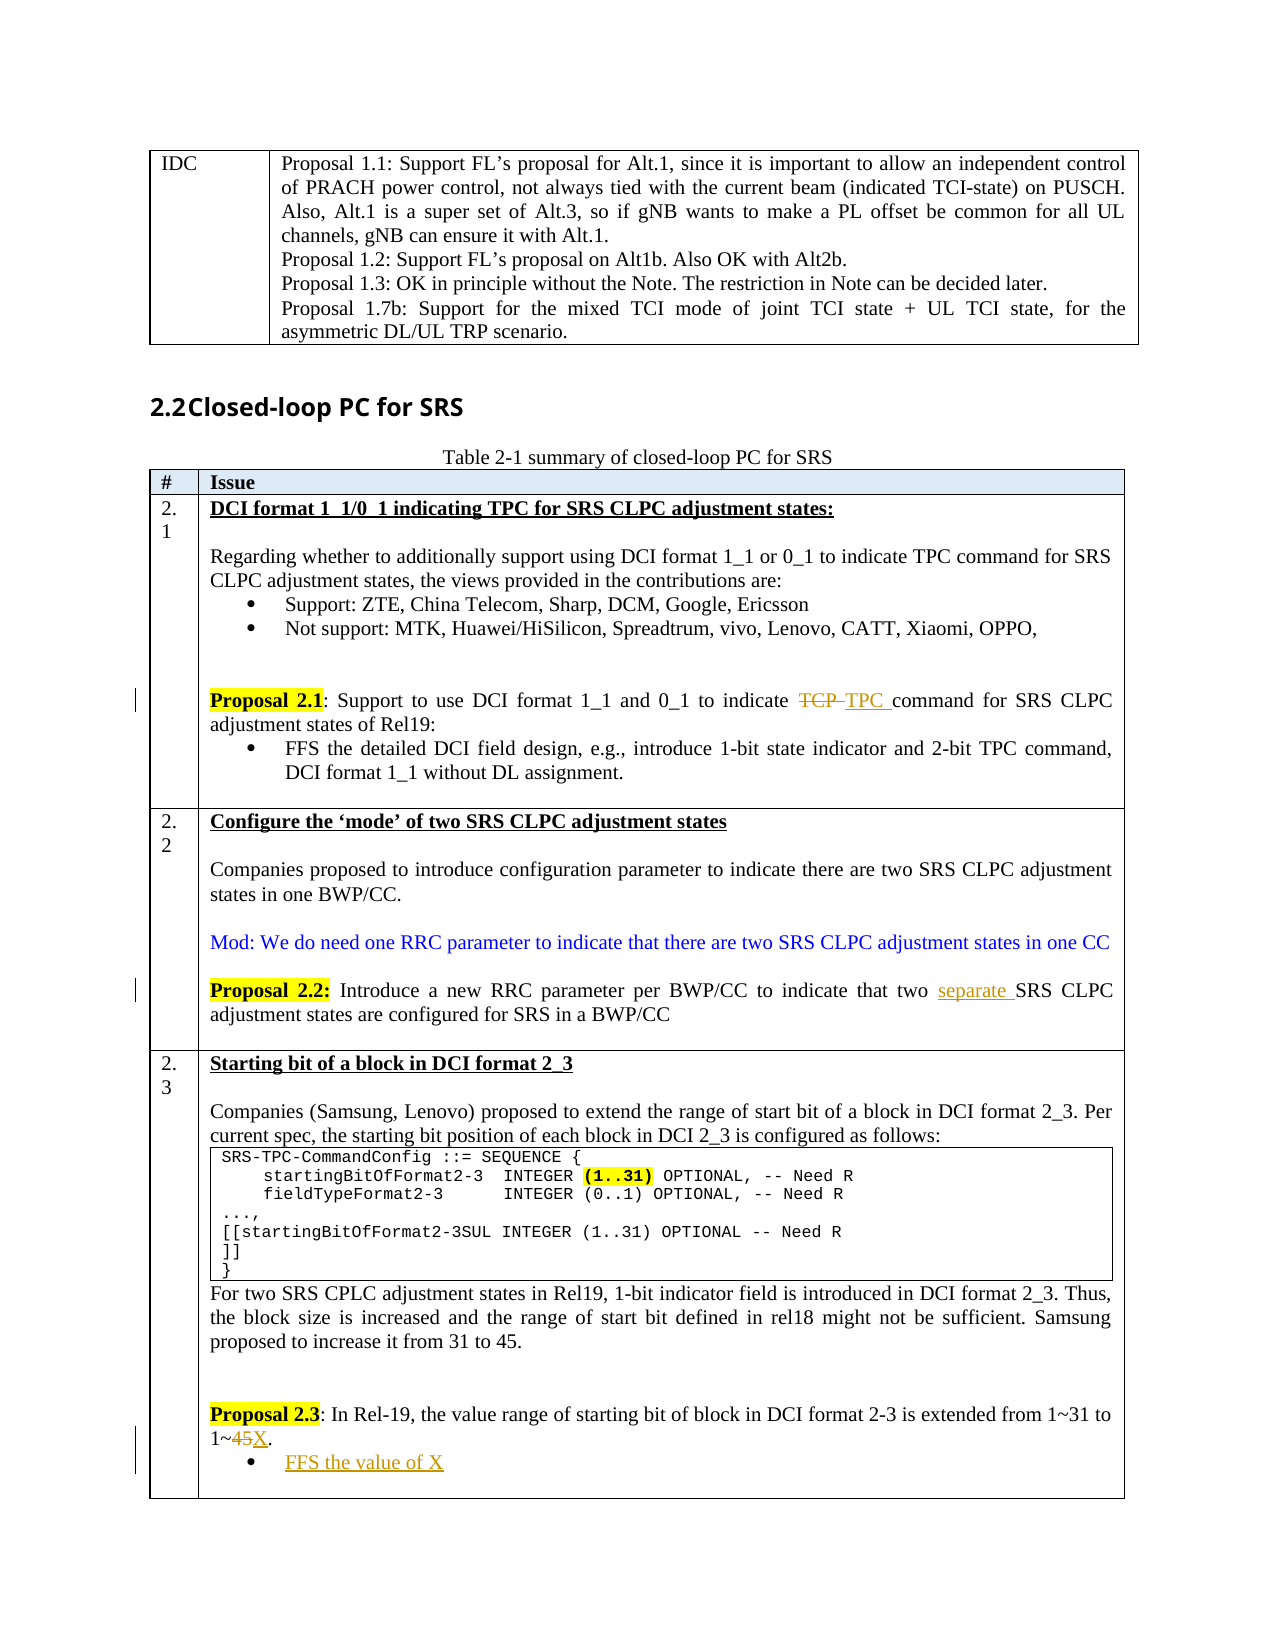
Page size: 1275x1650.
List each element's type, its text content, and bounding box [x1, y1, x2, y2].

table_cell Starting bit of a block in DCI format 2_3 Companies (Samsung, Lenovo) proposed to extend the range of start bit of a block in DCI format 2_3. Per current spec, the starting bit position of each block in DCI 2_3 is configured as follows: For two SRS CPLC adjustment states in Rel19, 1-bit indicator field is introduced in DCI format 2_3. Thus, the block size is increased and the range of start bit defined in rel18 might not be sufficient. Samsung proposed to increase it from 31 to 45. Proposal 2.3: In Rel-19, the value range of starting bit of block in DCI format 2-3 is extended from 1~31 to 1~. [199, 1051, 1124, 1498]
table_cell Proposal 1.1: Support FL’s proposal for Alt.1, since it is important to allow an independent control of PRACH power control, not always tied with the current beam (indicated TCI-state) on PUSCH. Also, Alt.1 is a super set of Alt.3, so if gNB wants to make a PL offset be common for all UL channels, gNB can ensure it with Alt.1. Proposal 1.2: Support FL’s proposal on Alt1b. Also OK with Alt2b. Proposal 1.3: OK in principle without the Note. The restriction in Note can be decided later. Proposal 1.7b: Support for the mixed TCI mode of joint TCI state + UL TCI state, for the asymmetric DL/UL TRP scenario. [270, 151, 1138, 343]
table_cell 2.2 [151, 809, 198, 1050]
subtitle Closed-loop PC for SRS [150, 390, 1125, 424]
table_header # [151, 470, 198, 494]
table_cell 2.3 [151, 1051, 198, 1498]
table_header Issue [199, 470, 1124, 494]
table_cell Configure the ‘mode’ of two SRS CLPC adjustment states Companies proposed to introduce configuration parameter to indicate there are two SRS CLPC adjustment states in one BWP/CC. Mod: We do need one RRC parameter to indicate that there are two SRS CLPC adjustment states in one CC Proposal 2.2: Introduce a new RRC parameter per BWP/CC to indicate that two SRS CLPC adjustment states are configured for SRS in a BWP/CC [199, 809, 1124, 1050]
table_cell 2.1 [151, 495, 198, 808]
text Table 2-1 summary of closed-loop PC for SRS [150, 445, 1125, 469]
table_cell DCI format 1_1/0_1 indicating TPC for SRS CLPC adjustment states: Regarding whether to additionally support using DCI format 1_1 or 0_1 to indicate TPC command for SRS CLPC adjustment states, the views provided in the contributions are: Support: ZTE, China Telecom, Sharp, DCM, Google, Ericsson Not support: MTK, Huawei/HiSilicon, Spreadtrum, vivo, Lenovo, CATT, Xiaomi, OPPO, Proposal 2.1: Support to use DCI format 1_1 and 0_1 to indicate command for SRS CLPC adjustment states of Rel19: FFS the detailed DCI field design, e.g., introduce 1-bit state indicator and 2-bit TPC command, DCI format 1_1 without DL assignment. [199, 495, 1124, 808]
table_cell IDC [151, 151, 269, 343]
